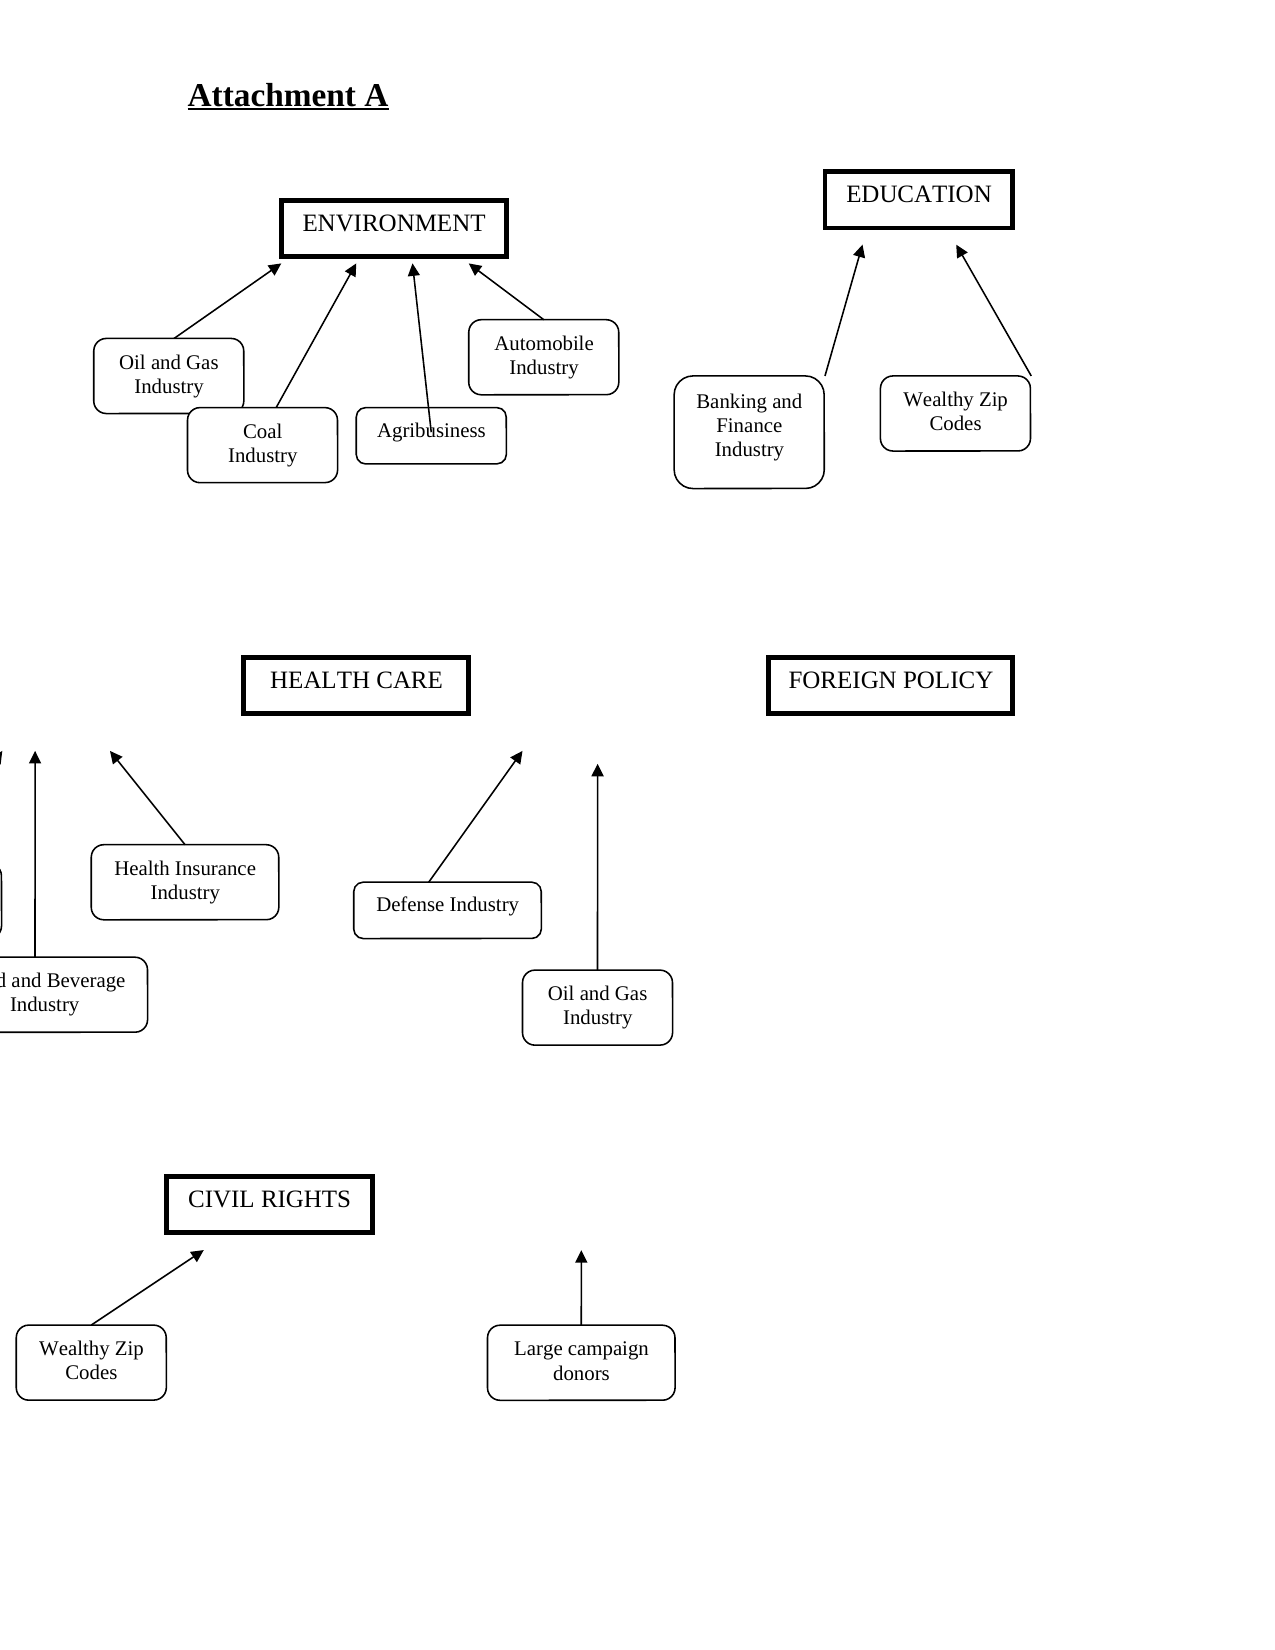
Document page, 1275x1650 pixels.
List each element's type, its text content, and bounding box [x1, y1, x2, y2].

text Attachment A [187, 75, 1087, 113]
